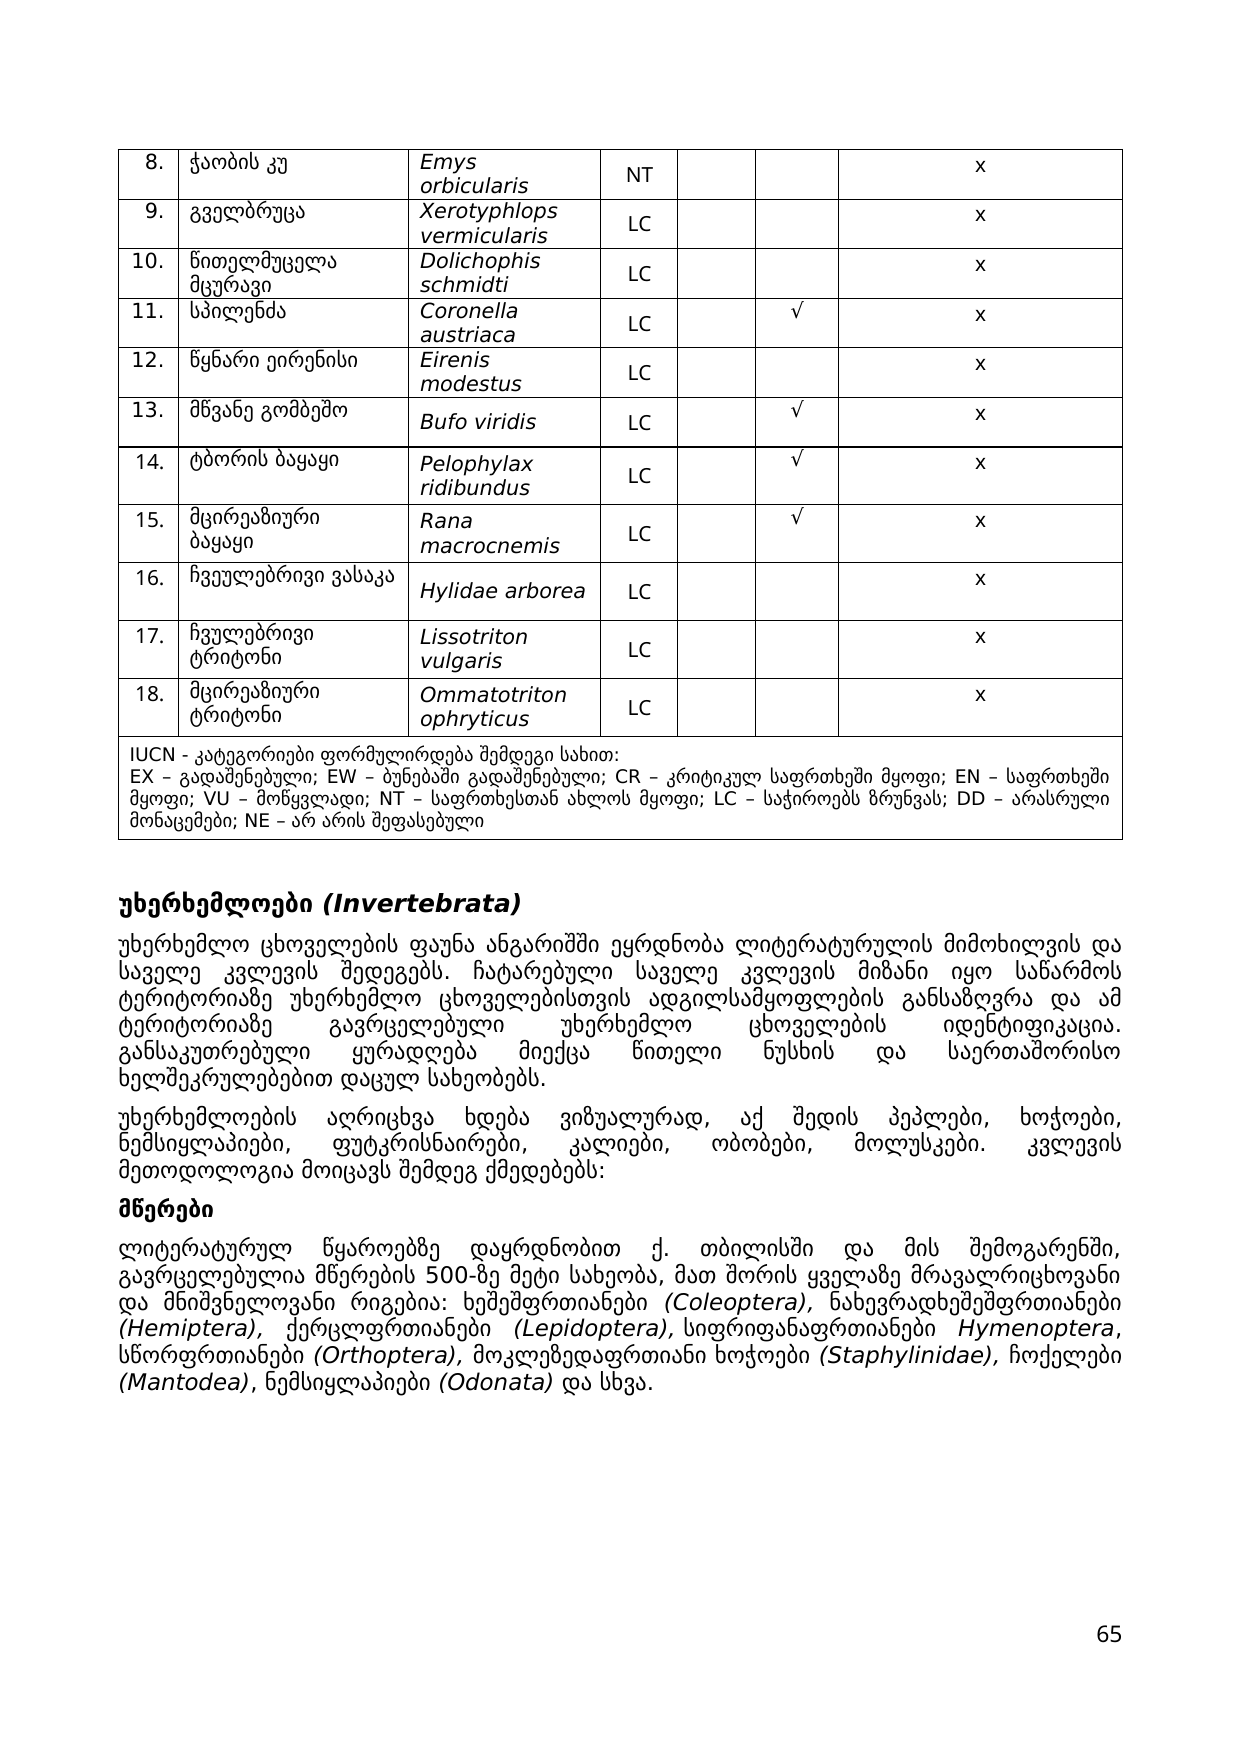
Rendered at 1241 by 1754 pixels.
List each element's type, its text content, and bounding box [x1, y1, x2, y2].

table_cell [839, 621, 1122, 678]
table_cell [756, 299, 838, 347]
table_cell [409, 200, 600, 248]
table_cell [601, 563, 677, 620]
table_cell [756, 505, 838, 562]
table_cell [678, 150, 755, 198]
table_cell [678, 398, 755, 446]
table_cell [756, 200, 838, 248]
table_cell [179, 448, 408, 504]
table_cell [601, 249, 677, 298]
text მწერები [118, 1196, 1122, 1223]
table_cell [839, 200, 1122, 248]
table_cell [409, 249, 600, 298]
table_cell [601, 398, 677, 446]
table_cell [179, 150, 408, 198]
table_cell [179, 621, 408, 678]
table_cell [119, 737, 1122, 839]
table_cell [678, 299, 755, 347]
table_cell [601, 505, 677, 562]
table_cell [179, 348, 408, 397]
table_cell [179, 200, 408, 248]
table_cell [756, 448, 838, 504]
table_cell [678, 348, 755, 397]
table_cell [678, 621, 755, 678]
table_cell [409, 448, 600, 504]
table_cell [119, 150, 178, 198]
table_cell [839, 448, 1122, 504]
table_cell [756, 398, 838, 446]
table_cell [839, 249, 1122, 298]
text უხერხემლოები (Invertebrata) [118, 890, 1122, 919]
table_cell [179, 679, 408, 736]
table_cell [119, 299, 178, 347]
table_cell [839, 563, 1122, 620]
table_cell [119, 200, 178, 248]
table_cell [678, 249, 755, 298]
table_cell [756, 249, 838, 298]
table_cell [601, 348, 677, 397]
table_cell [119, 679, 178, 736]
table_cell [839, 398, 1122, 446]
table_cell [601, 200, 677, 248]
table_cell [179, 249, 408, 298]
text უხერხემლო ცხოველების ფაუნა ანგარიშში ეყრდნობა ლიტერატურულის მიმოხილვის და საველე კვლევის შედეგებს. ჩატარებული საველე კვლევის მიზანი იყო საწარმოს ტერიტორიაზე უხერხემლო ცხოველებისთვის ადგილსამყოფლების განსაზღვრა და ამ ტერიტორიაზე გავრცელებული უხერხემლო ცხოველების იდენტიფიკაცია. განსაკუთრებული ყურადღება მიექცა წითელი ნუსხის და საერთაშორისო ხელშეკრულებებით დაცულ სახეობებს. [118, 931, 1122, 1091]
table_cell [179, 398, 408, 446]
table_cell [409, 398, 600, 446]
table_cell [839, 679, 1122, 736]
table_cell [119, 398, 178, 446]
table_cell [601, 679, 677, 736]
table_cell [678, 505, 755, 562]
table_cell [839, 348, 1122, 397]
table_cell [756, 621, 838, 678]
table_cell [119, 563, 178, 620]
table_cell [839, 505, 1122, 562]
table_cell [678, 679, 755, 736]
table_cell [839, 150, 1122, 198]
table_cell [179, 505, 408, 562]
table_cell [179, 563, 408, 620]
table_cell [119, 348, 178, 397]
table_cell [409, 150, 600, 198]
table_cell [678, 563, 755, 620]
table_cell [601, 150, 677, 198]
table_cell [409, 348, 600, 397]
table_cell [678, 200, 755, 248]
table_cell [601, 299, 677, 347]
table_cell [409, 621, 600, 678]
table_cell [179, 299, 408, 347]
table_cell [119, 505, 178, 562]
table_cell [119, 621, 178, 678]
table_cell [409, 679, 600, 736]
text უხერხემლოების აღრიცხვა ხდება ვიზუალურად, აქ შედის პეპლები, ხოჭოები, ნემსიყლაპიები, ფუტკრისნაირები, კალიები, ობობები, მოლუსკები. კვლევის მეთოდოლოგია მოიცავს შემდეგ ქმედებებს: [118, 1104, 1122, 1184]
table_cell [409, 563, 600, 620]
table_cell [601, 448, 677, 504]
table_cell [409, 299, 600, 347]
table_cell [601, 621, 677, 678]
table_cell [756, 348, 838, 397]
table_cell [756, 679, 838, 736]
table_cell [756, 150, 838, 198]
text ლიტერატურულ წყაროებზე დაყრდნობით ქ. თბილისში და მის შემოგარენში, გავრცელებულია მწერების 500-ზე მეტი სახეობა, მათ შორის ყველაზე მრავალრიცხოვანი და მნიშვნელოვანი რიგებია: ხეშეშფრთიანები (Coleoptera), ნახევრადხეშეშფრთიანები (Hemiptera), ქერცლფრთიანები (Lepidoptera), სიფრიფანაფრთიანები Hymenoptera, სწორფრთიანები (Orthoptera), მოკლეზედაფრთიანი ხოჭოები (Staphylinidae), ჩოქელები (Mantodea), ნემსიყლაპიები (Odonata) და სხვა. [118, 1236, 1122, 1396]
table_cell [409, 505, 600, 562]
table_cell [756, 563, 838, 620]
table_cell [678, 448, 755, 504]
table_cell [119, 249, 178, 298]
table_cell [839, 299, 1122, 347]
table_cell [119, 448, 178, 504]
